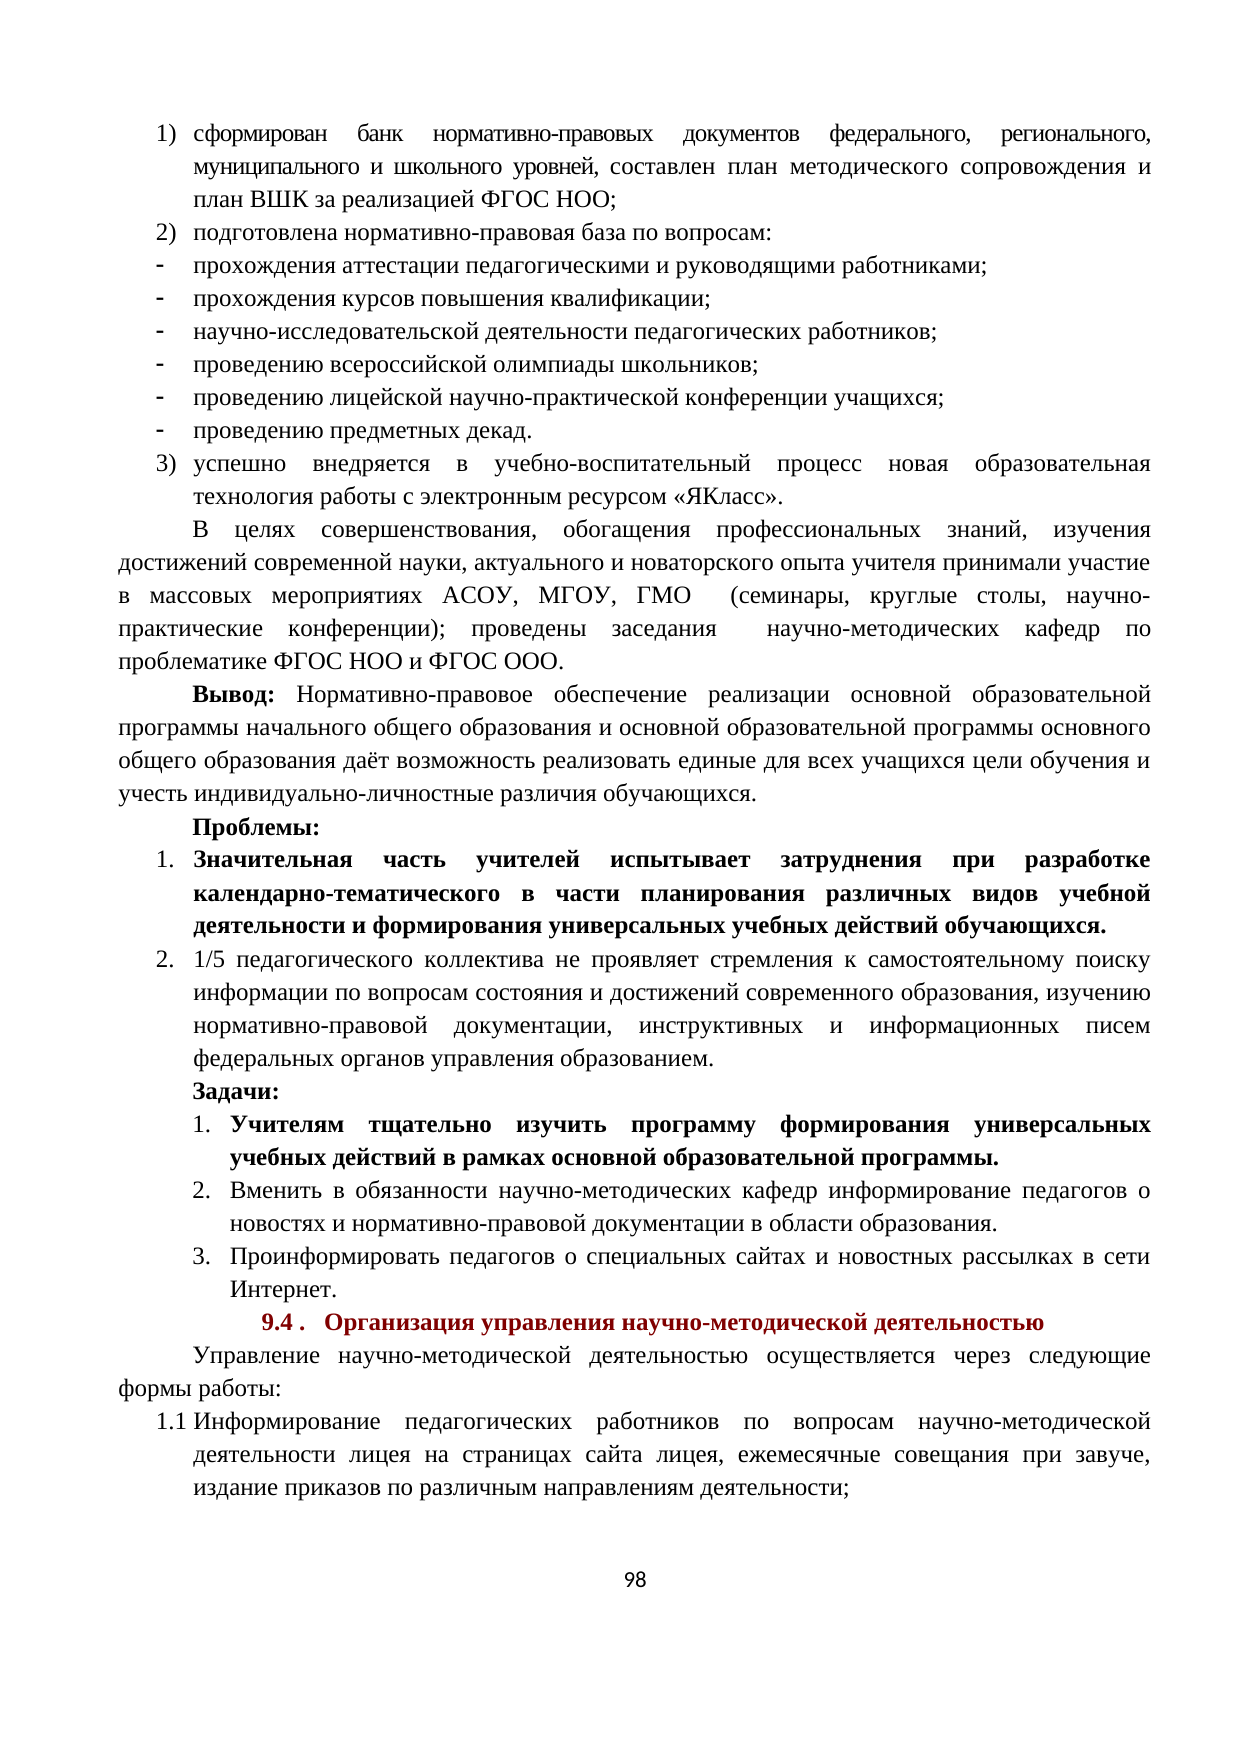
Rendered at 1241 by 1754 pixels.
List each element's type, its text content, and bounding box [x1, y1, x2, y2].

list сформирован банк нормативно-правовых документов федерального, регионального, муниципального и школьного уровней, составлен план методического сопровождения и план ВШК за реализацией ФГОС НОО; [156, 118, 1152, 213]
text Проблемы: [118, 812, 1152, 840]
list проведению всероссийской олимпиады школьников; [156, 349, 1152, 378]
list Вменить в обязанности научно-методических кафедр информирование педагогов о новостях и нормативно-правовой документации в области образования. [192, 1175, 1152, 1237]
text В целях совершенствования, обогащения профессиональных знаний, изучения достижений современной науки, актуального и новаторского опыта учителя принимали участие в массовых мероприятиях АСОУ, МГОУ, ГМО (семинары, круглые столы, научно-практические конференции); проведены заседания научно-методических кафедр по проблематике ФГОС НОО и ФГОС ООО. [118, 514, 1152, 675]
text Вывод: Нормативно-правовое обеспечение реализации основной образовательной программы начального общего образования и основной образовательной программы основного общего образования даёт возможность реализовать единые для всех учащихся цели обучения и учесть индивидуально-личностные различия обучающихся. [118, 774, 1152, 807]
list проведению предметных декад. [156, 415, 1152, 444]
text Управление научно-методической деятельностью осуществляется через следующие формы работы: [118, 1340, 1152, 1402]
list Значительная часть учителей испытывает затруднения при разработке календарно-тематического в части планирования различных видов учебной деятельности и формирования универсальных учебных действий обучающихся. [156, 844, 1152, 939]
text Вывод: Нормативно-правовое обеспечение реализации основной образовательной программы начального общего образования и основной образовательной программы основного общего образования даёт возможность реализовать единые для всех учащихся цели обучения и учесть индивидуально-личностные различия обучающихся. [118, 679, 1152, 713]
list . Организация управления научно-методической деятельностью [154, 1307, 1152, 1336]
list прохождения аттестации педагогическими и руководящими работниками; [156, 250, 1152, 279]
list Учителям тщательно изучить программу формирования универсальных учебных действий в рамках основной образовательной программы. [192, 1109, 1152, 1171]
list прохождения курсов повышения квалификации; [156, 283, 1152, 312]
list подготовлена нормативно-правовая база по вопросам: [156, 217, 1152, 246]
list 1/5 педагогического коллектива не проявляет стремления к самостоятельному поиску информации по вопросам состояния и достижений современного образования, изучению нормативно-правовой документации, инструктивных и информационных писем федеральных органов управления образованием. [156, 944, 1152, 1071]
text Задачи: [118, 1076, 1152, 1104]
list Проинформировать педагогов о специальных сайтах и новостных рассылках в сети Интернет. [192, 1241, 1152, 1303]
list Информирование педагогических работников по вопросам научно-методической деятельности лицея на страницах сайта лицея, ежемесячные совещания при завуче, издание приказов по различным направлениям деятельности; [156, 1406, 1152, 1501]
list научно-исследовательской деятельности педагогических работников; [156, 316, 1152, 345]
list проведению лицейской научно-практической конференции учащихся; [156, 382, 1152, 411]
list успешно внедряется в учебно-воспитательный процесс новая образовательная технология работы с электронным ресурсом «ЯКласс». [156, 448, 1152, 510]
